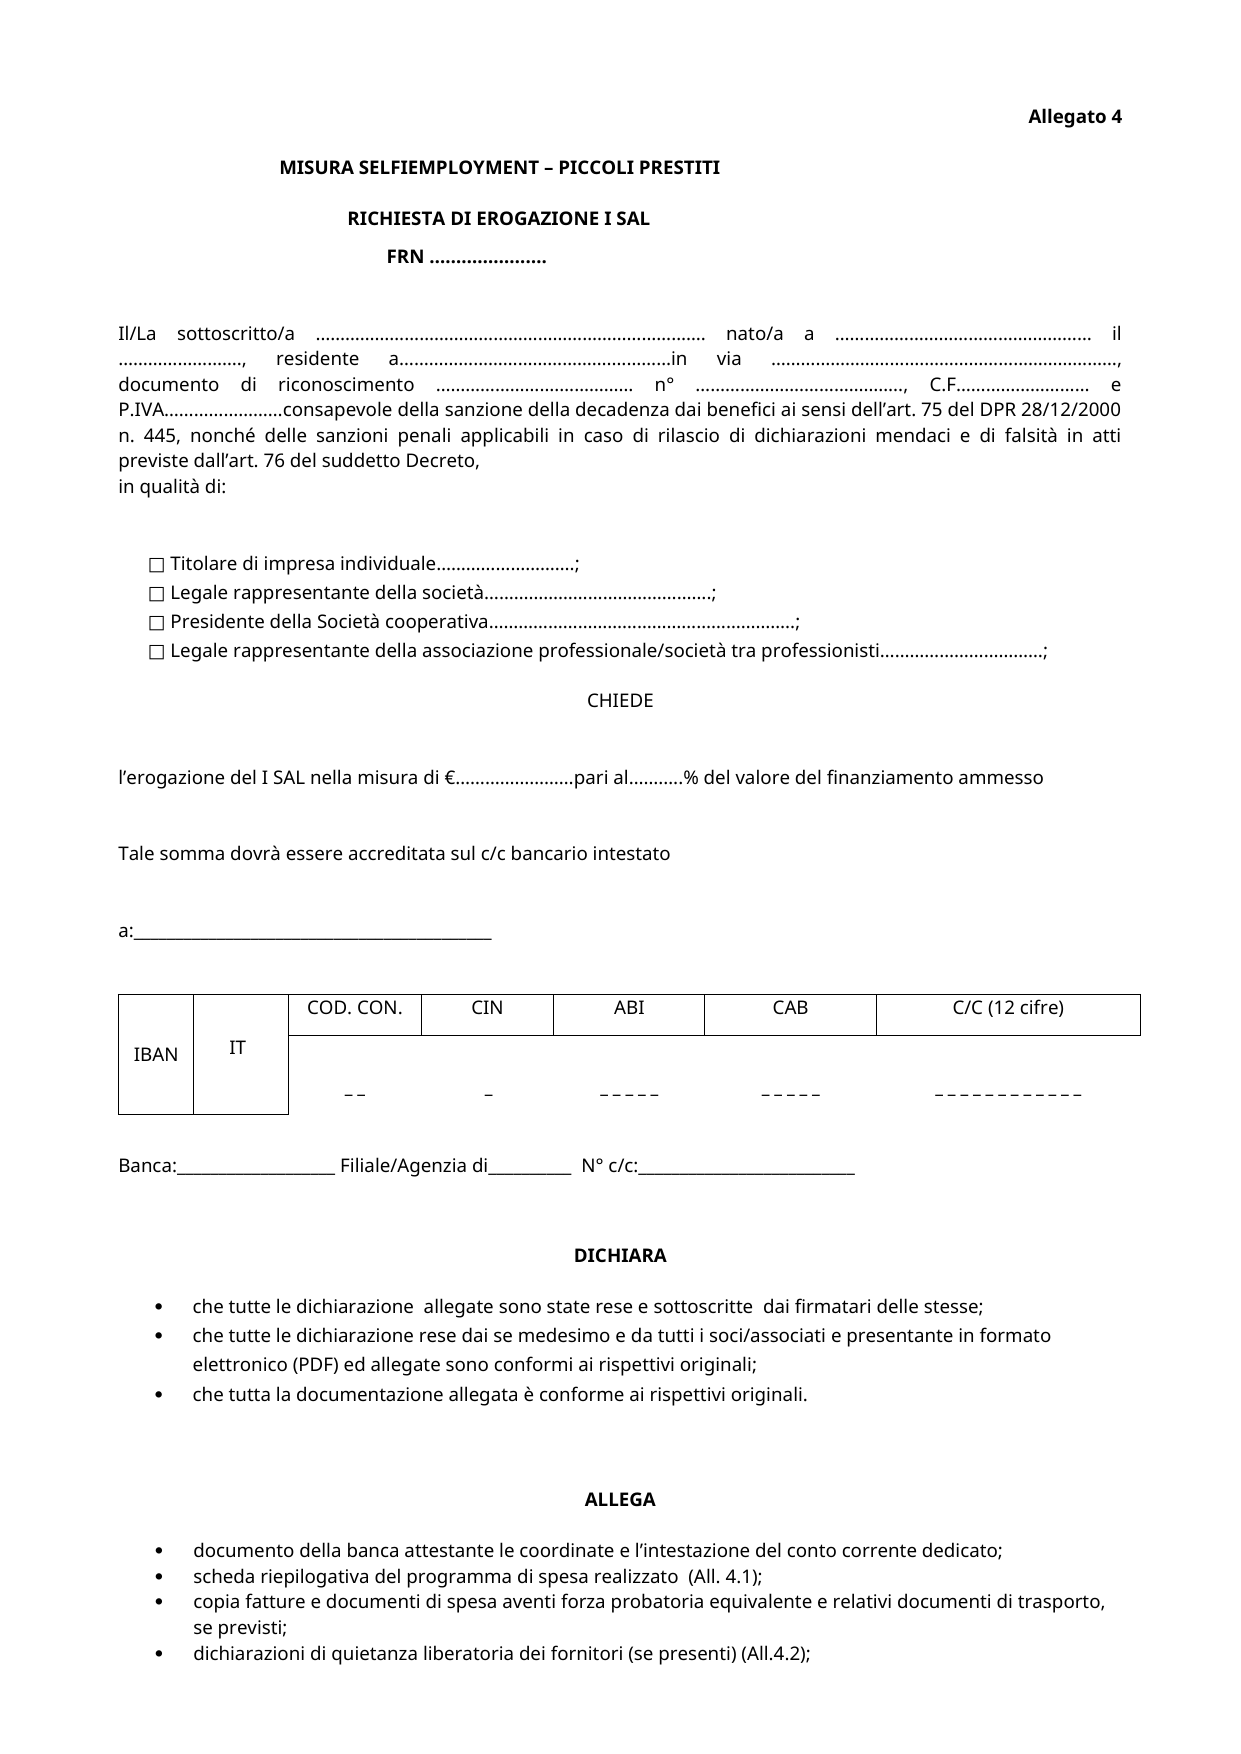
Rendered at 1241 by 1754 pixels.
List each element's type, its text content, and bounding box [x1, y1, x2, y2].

table_cell _ _ _ _ _ [705, 1036, 876, 1113]
text Allegato 4 [118, 103, 1122, 129]
list copia fatture e documenti di spesa aventi forza probatoria equivalente e relativi documenti di trasporto, se previsti; [156, 1589, 1127, 1640]
table_header IBAN [119, 995, 193, 1113]
list dichiarazioni di quietanza liberatoria dei fornitori (se presenti) (All.4.2); [156, 1640, 1127, 1665]
list che tutta la documentazione allegata è conforme ai rispettivi originali. [155, 1381, 1122, 1406]
table_cell _ _ _ _ _ _ _ _ _ _ _ _ [876, 1036, 1140, 1113]
list □ Legale rappresentante della associazione professionale/società tra professionisti……………………………; [148, 638, 1122, 663]
list che tutte le dichiarazione rese dai se medesimo e da tutti i soci/associati e presentante in formato elettronico (PDF) ed allegate sono conformi ai rispettivi originali; [155, 1322, 1122, 1377]
text Il/La sottoscritto/a ……………………………………………………………………. nato/a a ………………………………….………… il ……………………., residente a…………………………………….…………in via ………………………….…………………………………, documento di riconoscimento …………………….…………… n° ………………….……………….., C.F……………………… e P.IVA……………………consapevole della sanzione della decadenza dai benefici ai sensi dell’art. 75 del DPR 28/12/2000 n. 445, nonché delle sanzioni penali applicabili in caso di rilascio di dichiarazioni mendaci e di falsità in atti previste dall’art. 76 del suddetto Decreto, [118, 320, 1122, 473]
table_header ABI [554, 995, 704, 1034]
text MISURA SELFIEMPLOYMENT – PICCOLI PRESTITI [118, 154, 1122, 180]
table_header CAB [705, 995, 876, 1034]
table_header C/C (12 cifre) [877, 995, 1140, 1034]
table_header CIN [422, 995, 553, 1034]
table_cell _ _ _ _ _ [554, 1036, 705, 1113]
text a:___________________________________________ [118, 917, 1122, 943]
text Banca:___________________ Filiale/Agenzia di__________ N° c/c:__________________________ [118, 1153, 1122, 1178]
table_header COD. CON. [289, 995, 421, 1034]
text in qualità di: [118, 473, 1122, 499]
text RICHIESTA DI EROGAZIONE I SAL [118, 206, 1122, 231]
table_cell _ _ [289, 1036, 421, 1113]
list □ Titolare di impresa individuale……………………….; [148, 550, 1122, 575]
list scheda riepilogativa del programma di spesa realizzato (All. 4.1); [156, 1563, 1124, 1589]
table_cell _ [421, 1036, 553, 1113]
list che tutte le dichiarazione allegate sono state rese e sottoscritte dai firmatari delle stesse; [155, 1293, 1122, 1319]
text Tale somma dovrà essere accreditata sul c/c bancario intestato [118, 841, 1122, 866]
list □ Presidente della Società cooperativa……………………………………………………..; [148, 608, 1122, 634]
text l’erogazione del I SAL nella misura di €……………………pari al…….….% del valore del finanziamento ammesso [118, 764, 1122, 790]
text DICHIARA [118, 1242, 1122, 1268]
table_header IT [194, 995, 288, 1113]
text CHIEDE [118, 688, 1122, 713]
list □ Legale rappresentante della società……………………………………….; [148, 579, 1122, 605]
list documento della banca attestante le coordinate e l’intestazione del conto corrente dedicato; [156, 1538, 1124, 1563]
text ALLEGA [118, 1487, 1122, 1512]
text FRN …………………. [118, 244, 1122, 269]
